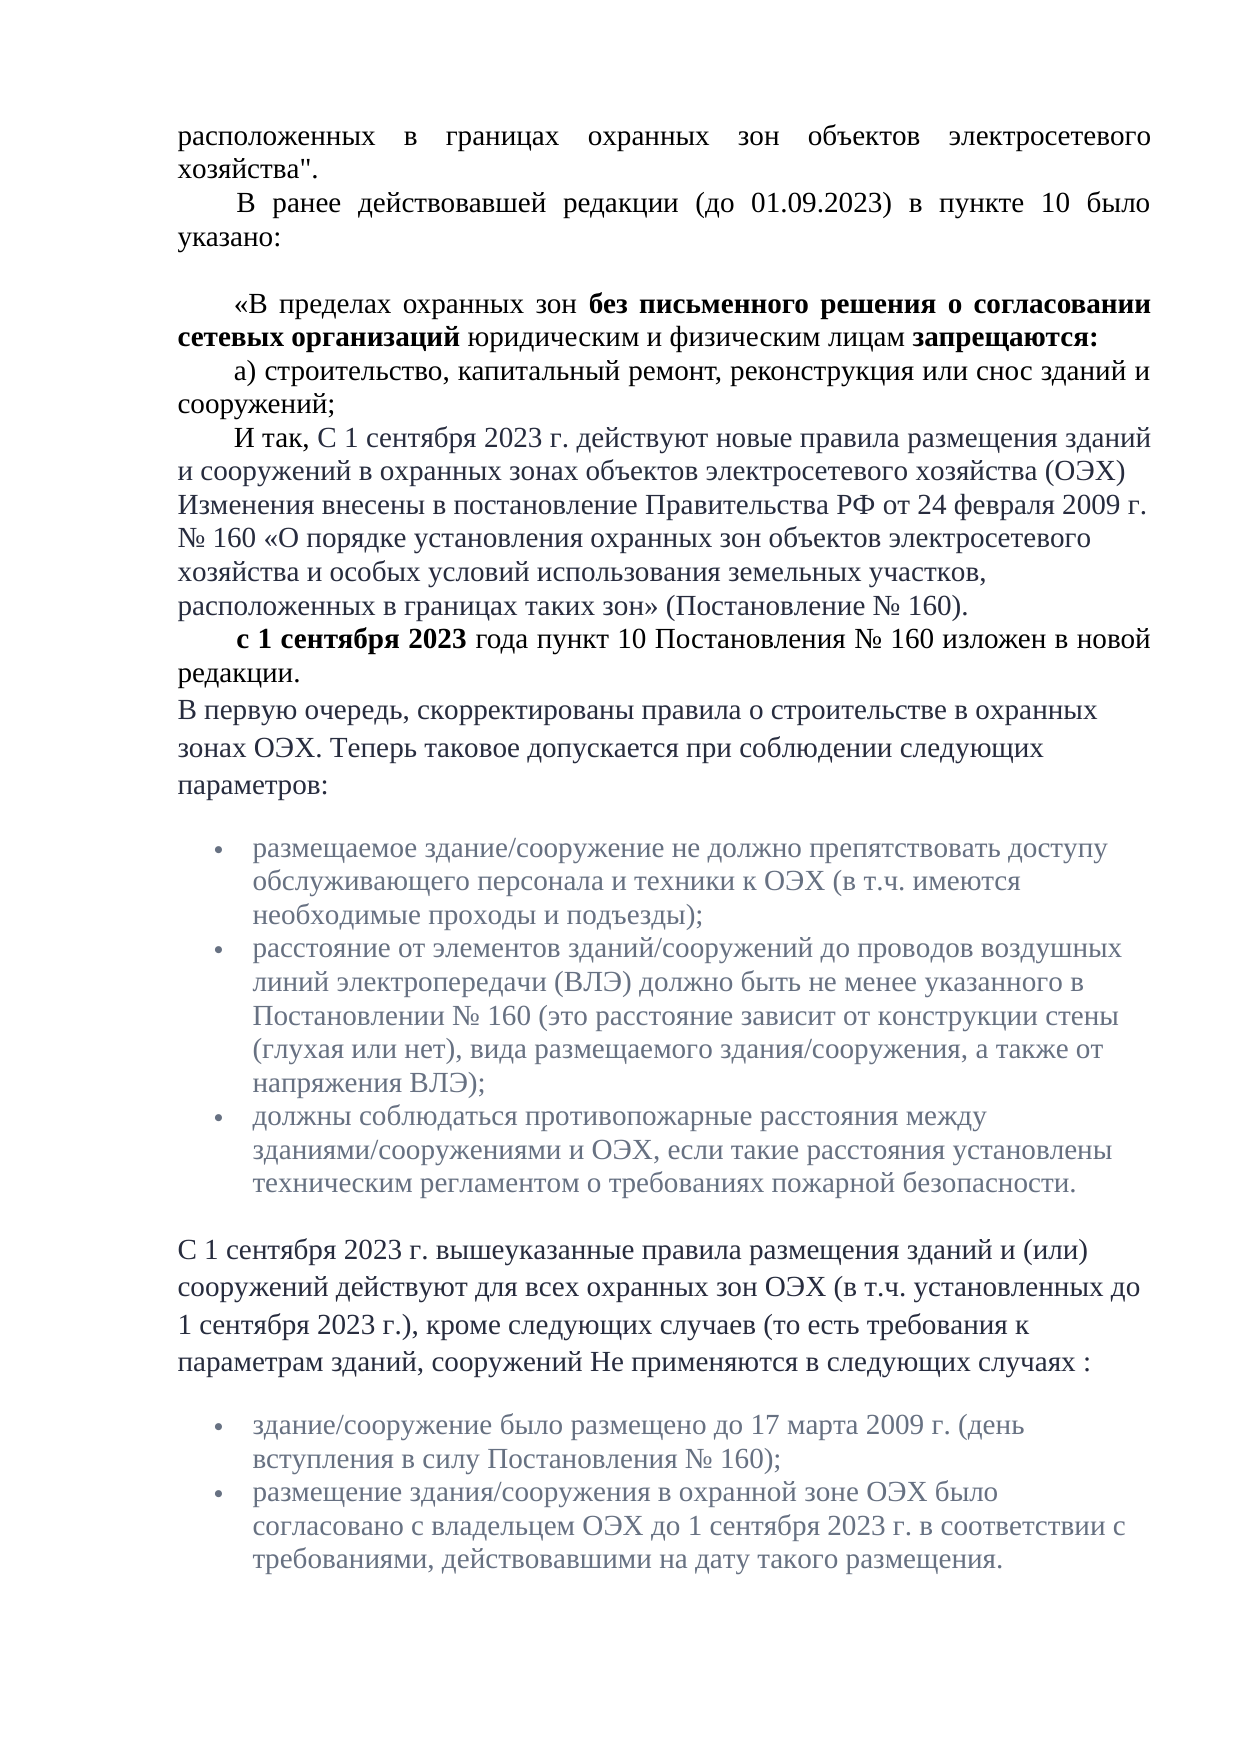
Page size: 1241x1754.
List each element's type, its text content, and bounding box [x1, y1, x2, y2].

list размещаемое здание/сооружение не должно препятствовать доступу обслуживающего персонала и техники к ОЭХ (в т.ч. имеются необходимые проходы и подъезды); [215, 830, 1152, 931]
list расстояние от элементов зданий/сооружений до проводов воздушных линий электропередачи (ВЛЭ) должно быть не менее указанного в Постановлении № 160 (это расстояние зависит от конструкции стены (глухая или нет), вида размещаемого здания/сооружения, а также от напряжения ВЛЭ); [215, 931, 1152, 1098]
text «В пределах охранных зон без письменного решения о согласовании сетевых организаций юридическим и физическим лицам запрещаются: [177, 286, 1152, 353]
text В первую очередь, скорректированы правила о строительстве в охранных зонах ОЭХ. Теперь таковое допускается при соблюдении следующих параметров: [177, 688, 1152, 801]
text С 1 сентября 2023 г. вышеуказанные правила размещения зданий и (или) сооружений действуют для всех охранных зон ОЭХ (в т.ч. установленных до 1 сентября 2023 г.), кроме следующих случаев (то есть требования к параметрам зданий, сооружений Не применяются в следующих случаях : [177, 1228, 1152, 1378]
list здание/сооружение было размещено до 17 марта 2009 г. (день вступления в силу Постановления № 160); [215, 1407, 1152, 1474]
text с 1 сентября 2023 года пункт 10 Постановления № 160 изложен в новой редакции. [177, 621, 1152, 688]
text И так, С 1 сентября 2023 г. действуют новые правила размещения зданий и сооружений в охранных зонах объектов электросетевого хозяйства (ОЭХ) [177, 420, 1152, 487]
list должны соблюдаться противопожарные расстояния между зданиями/сооружениями и ОЭХ, если такие расстояния установлены техническим регламентом о требованиях пожарной безопасности. [215, 1098, 1152, 1199]
text Изменения внесены в постановление Правительства РФ от 24 февраля 2009 г. № 160 «О порядке установления охранных зон объектов электросетевого хозяйства и особых условий использования земельных участков, расположенных в границах таких зон» (Постановление № 160). [177, 487, 1152, 621]
text В ранее действовавшей редакции (до 01.09.2023) в пункте 10 было указано: [177, 185, 1152, 252]
text а) строительство, капитальный ремонт, реконструкция или снос зданий и сооружений; [177, 353, 1152, 420]
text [177, 118, 1152, 185]
list размещение здания/сооружения в охранной зоне ОЭХ было согласовано с владельцем ОЭХ до 1 сентября 2023 г. в соответствии с требованиями, действовавшими на дату такого размещения. [215, 1474, 1152, 1575]
